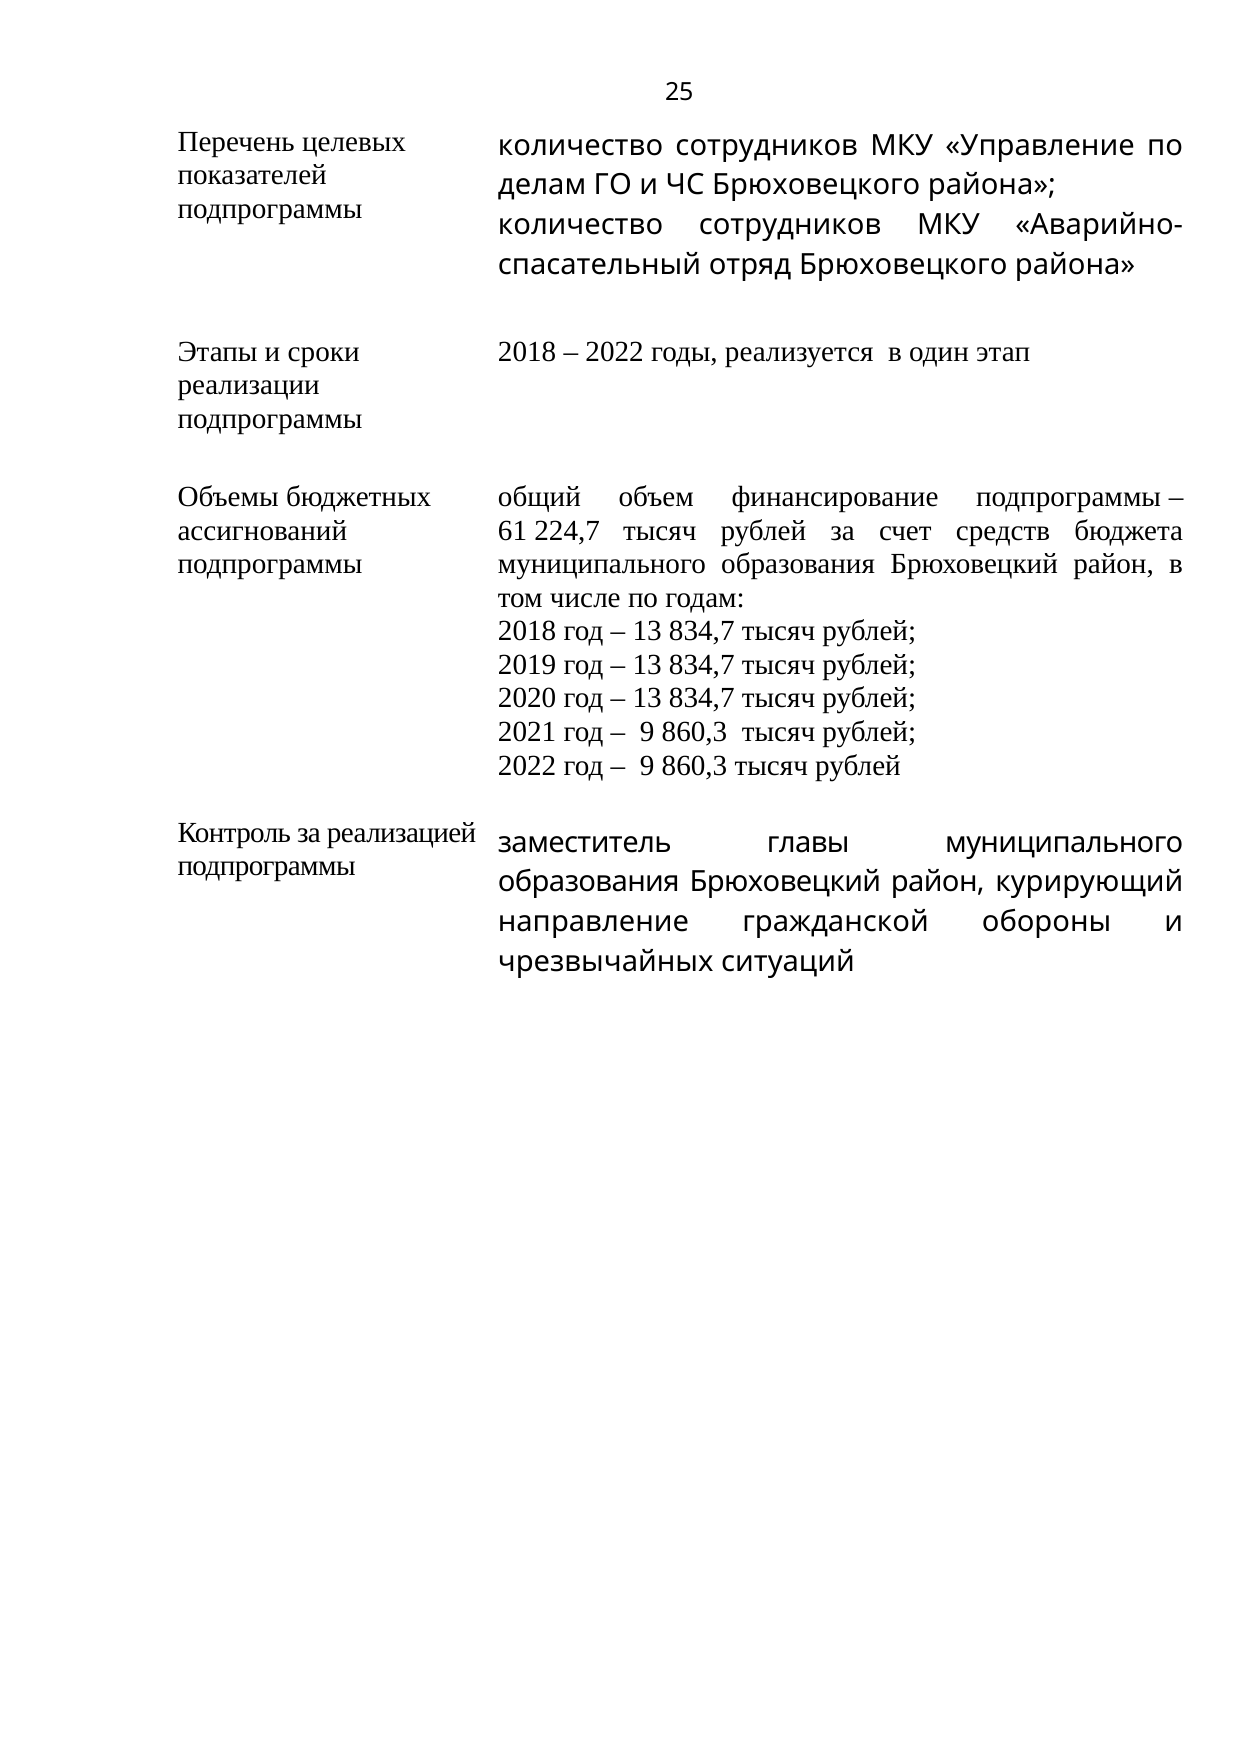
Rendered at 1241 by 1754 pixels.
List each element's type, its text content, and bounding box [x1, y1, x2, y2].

table_cell 2018 – 2022 годы, реализуется в один этап [492, 328, 1189, 474]
table_cell общий объем финансирование подпрограммы – 61 224,7 тысяч рублей за счет средств бюджета муниципального образования Брюховецкий район, в том числе по годам: 2018 год – 13 834,7 тысяч рублей; 2019 год – 13 834,7 тысяч рублей; 2020 год – 13 834,7 тысяч рублей; 2021 год – 9 860,3 тысяч рублей; 2022 год – 9 860,3 тысяч рублей заместитель главы муниципального образования Брюховецкий район, курирующий направление гражданской обороны и чрезвычайных ситуаций [492, 474, 1189, 1086]
table_cell количество сотрудников МКУ «Управление по делам ГО и ЧС Брюховецкого района»; количество сотрудников МКУ «Аварийно-спасательный отряд Брюховецкого района» [492, 118, 1189, 328]
table_cell Перечень целевых показателей подпрограммы [171, 118, 492, 328]
table_cell Объемы бюджетных ассигнований подпрограммы Контроль за реализацией подпрограммы [171, 474, 492, 1086]
table_cell Этапы и сроки реализации подпрограммы [171, 328, 492, 474]
